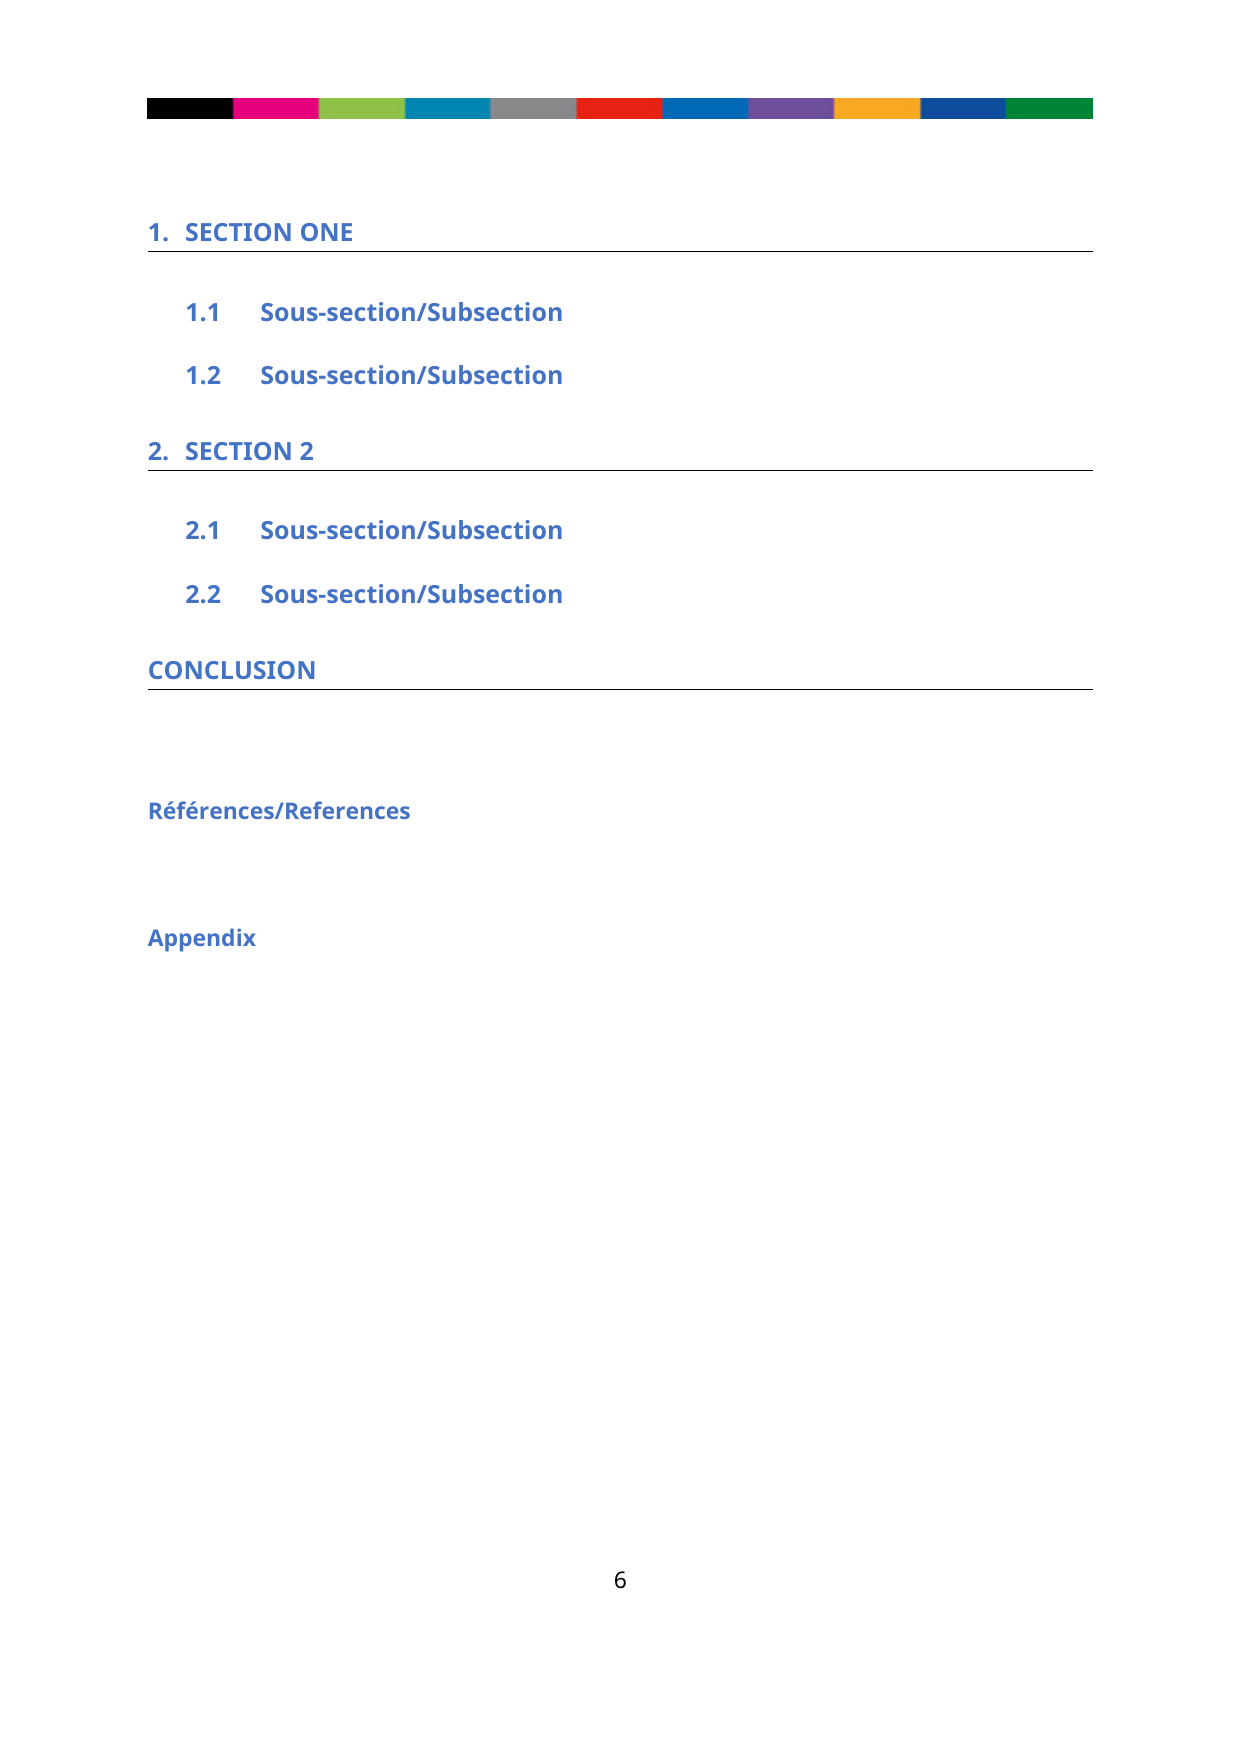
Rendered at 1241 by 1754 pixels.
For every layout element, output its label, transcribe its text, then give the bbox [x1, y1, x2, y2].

subtitle Sous-section/Subsection [185, 294, 1093, 328]
subtitle Sous-section/Subsection [185, 513, 1093, 547]
picture [147, 98, 405, 119]
picture [489, 98, 1093, 119]
subtitle SECTION 2 [148, 434, 1093, 470]
subtitle Appendix [148, 922, 1093, 954]
subtitle CONCLUSION [148, 653, 1093, 689]
subtitle SECTION One [148, 215, 1093, 251]
subtitle Sous-section/Subsection [185, 577, 1093, 611]
subtitle Sous-section/Subsection [185, 358, 1093, 392]
subtitle Références/References [148, 795, 1093, 827]
